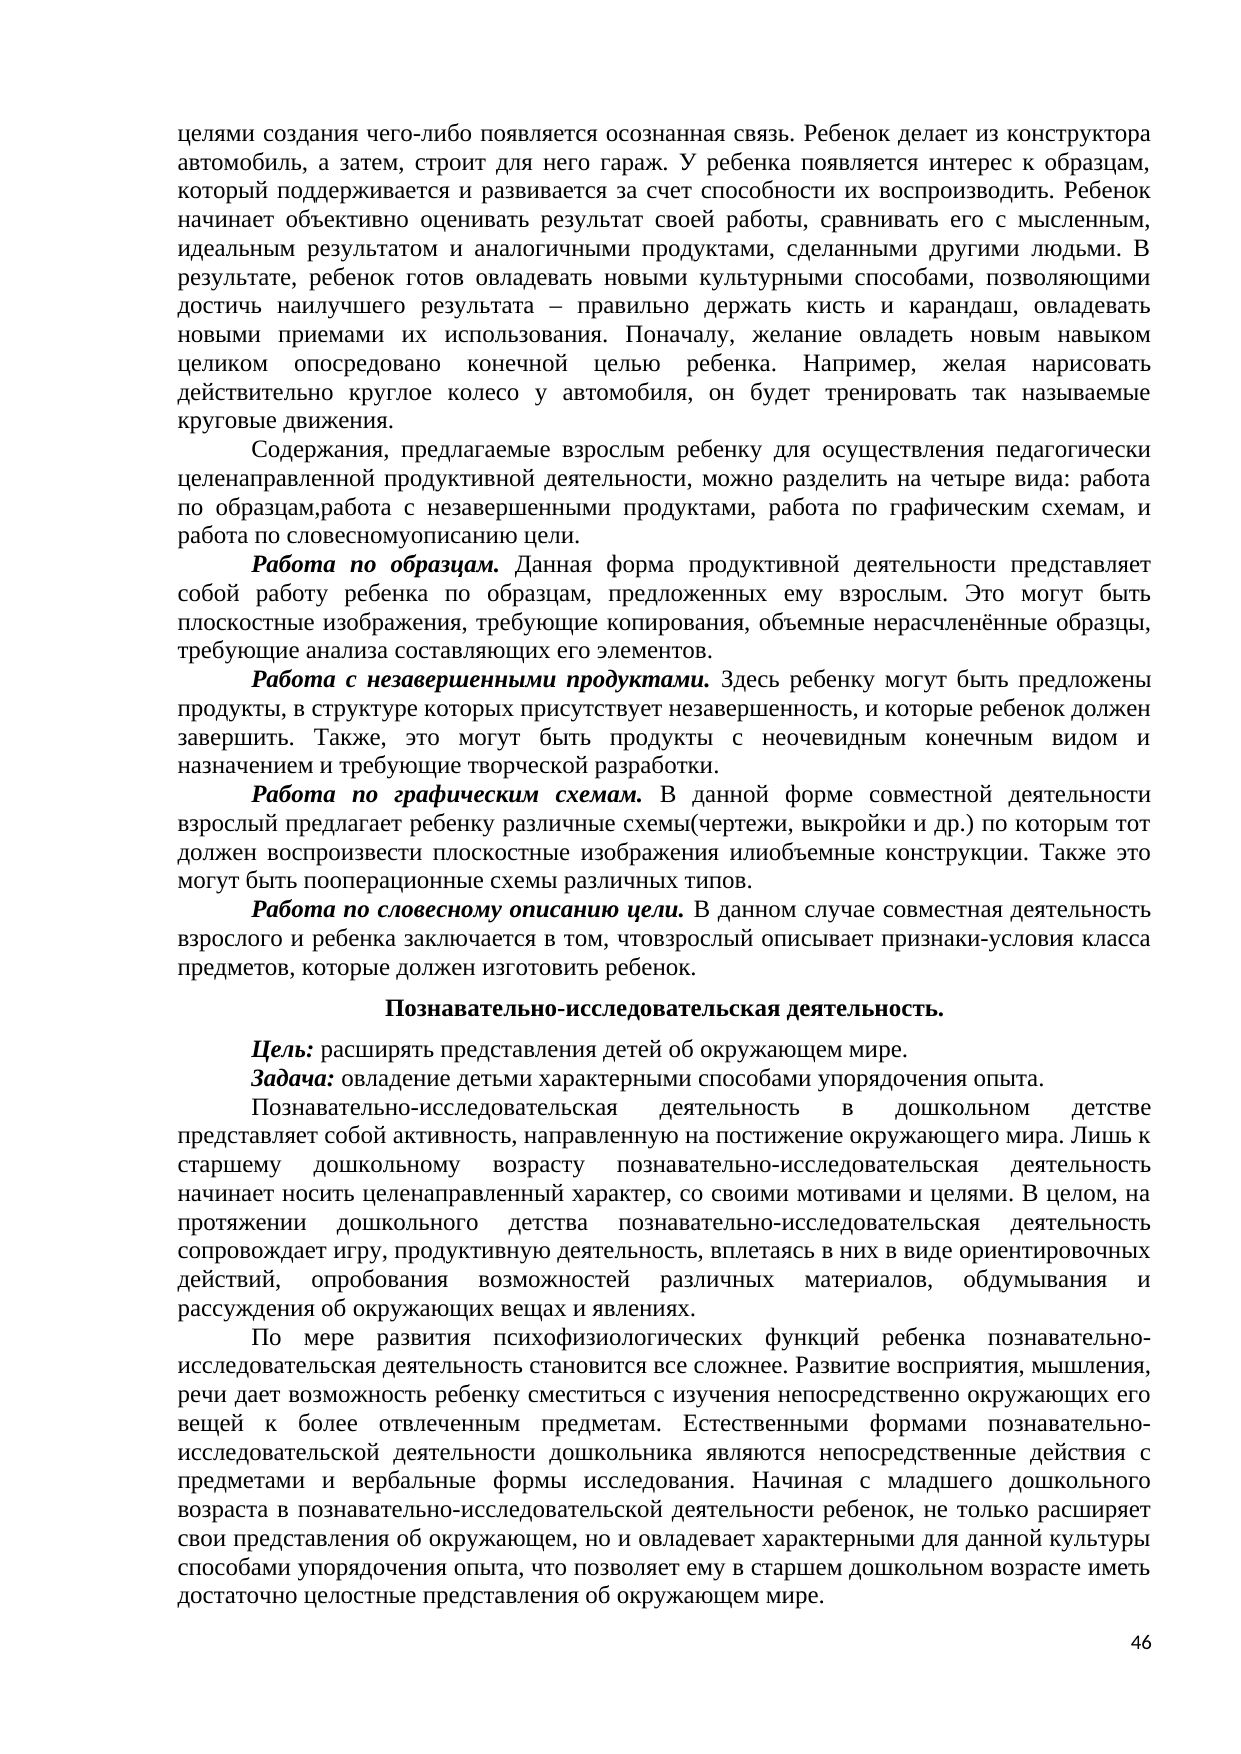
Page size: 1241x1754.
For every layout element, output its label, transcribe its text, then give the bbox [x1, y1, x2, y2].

text Работа с незавершенными продуктами. Здесь ребенку могут быть предложены продукты, в структуре которых присутствует незавершенность, и которые ребенок должен завершить. Также, это могут быть продукты с неочевидным конечным видом и назначением и требующие творческой разработки. [177, 664, 1152, 779]
text Познавательно-исследовательская деятельность в дошкольном детстве представляет собой активность, направленную на постижение окружающего мира. Лишь к старшему дошкольному возрасту познавательно-исследовательская деятельность начинает носить целенаправленный характер, со своими мотивами и целями. В целом, на протяжении дошкольного детства познавательно-исследовательская деятельность сопровождает игру, продуктивную деятельность, вплетаясь в них в виде ориентировочных действий, опробования возможностей различных материалов, обдумывания и рассуждения об окружающих вещах и явлениях. [177, 1092, 1152, 1322]
text Работа по графическим схемам. В данной форме совместной деятельности взрослый предлагает ребенку различные схемы(чертежи, выкройки и др.) по которым тот должен воспроизвести плоскостные изображения илиобъемные конструкции. Также это могут быть пооперационные схемы различных типов. [177, 779, 1152, 894]
text По мере развития психофизиологических функций ребенка познавательно-исследовательская деятельность становится все сложнее. Развитие восприятия, мышления, речи дает возможность ребенку сместиться с изучения непосредственно окружающих его вещей к более отвлеченным предметам. Естественными формами познавательно-исследовательской деятельности дошкольника являются непосредственные действия с предметами и вербальные формы исследования. Начиная с младшего дошкольного возраста в познавательно-исследовательской деятельности ребенок, не только расширяет свои представления об окружающем, но и овладевает характерными для данной культуры способами упорядочения опыта, что позволяет ему в старшем дошкольном возрасте иметь достаточно целостные представления об окружающем мире. [177, 1322, 1152, 1609]
text Содержания, предлагаемые взрослым ребенку для осуществления педагогически целенаправленной продуктивной деятельности, можно разделить на четыре вида: работа по образцам,работа с незавершенными продуктами, работа по графическим схемам, и работа по словесномуописанию цели. [177, 434, 1152, 549]
text Цель: расширять представления детей об окружающем мире. [177, 1034, 1152, 1063]
text Задача: овладение детьми характерными способами упорядочения опыта. [177, 1063, 1152, 1092]
text Познавательно-исследовательская деятельность. [177, 993, 1152, 1022]
text Работа по словесному описанию цели. В данном случае совместная деятельность взрослого и ребенка заключается в том, чтовзрослый описывает признаки-условия класса предметов, которые должен изготовить ребенок. [177, 894, 1152, 981]
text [177, 118, 1152, 434]
text Работа по образцам. Данная форма продуктивной деятельности представляет собой работу ребенка по образцам, предложенных ему взрослым. Это могут быть плоскостные изображения, требующие копирования, объемные нерасчленённые образцы, требующие анализа составляющих его элементов. [177, 549, 1152, 664]
